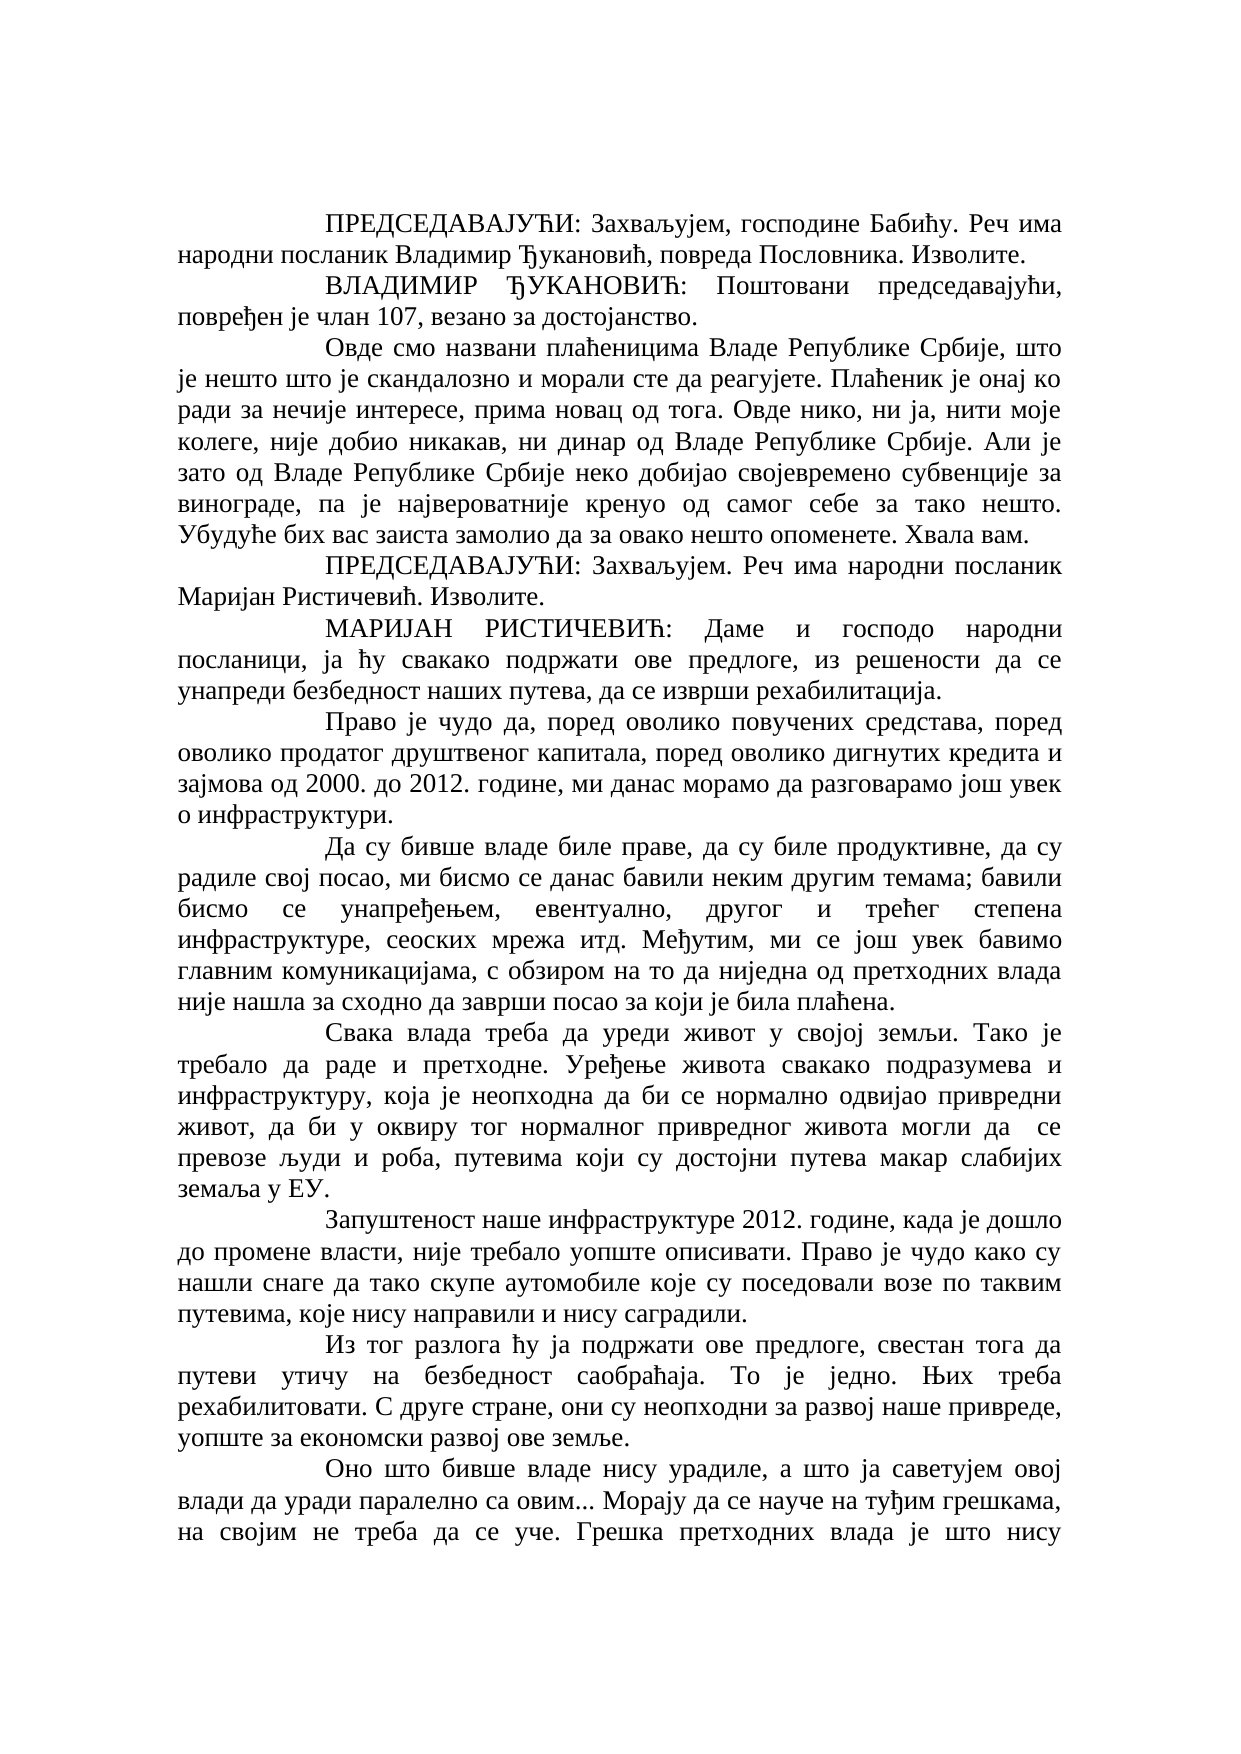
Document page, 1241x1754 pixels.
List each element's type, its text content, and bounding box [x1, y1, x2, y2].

text ПРЕДСЕДАВАЈУЋИ: Захваљујем, господине Бабићу. Реч има народни посланик Владимир Ђукановић, повреда Пословника. Изволите. [177, 207, 1063, 269]
text ПРЕДСЕДАВАЈУЋИ: Захваљујем. Реч има народни посланик Маријан Ристичевић. Изволите. [177, 549, 1063, 612]
text Да су бивше владе биле праве, да су биле продуктивне, да су радиле свој посао, ми бисмо се данас бавили неким другим темама; бавили бисмо се унапређењем, евентуално, другог и трећег степена инфраструктуре, сеоских мрежа итд. Међутим, ми се још увек бавимо главним комуникацијама, с обзиром на то да ниједна од претходних влада није нашла за сходно да заврши посао за који је била плаћена. [177, 830, 1063, 1017]
text Из тог разлога ћу ја подржати ове предлоге, свестан тога да путеви утичу на безбедност саобраћаја. То је једно. Њих треба рехабилитовати. С друге стране, они су неопходни за развој наше привреде, уопште за економски развој ове земље. [177, 1328, 1063, 1453]
text Запуштеност наше инфраструктуре 2012. године, када је дошло до промене власти, није требало уопште описивати. Право је чудо како су нашли снаге да тако скупе аутомобиле које су поседовали возе по таквим путевима, које нису направили и нису саградили. [177, 1203, 1063, 1328]
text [177, 1453, 1063, 1546]
text Свака влада треба да уреди живот у својој земљи. Тако је требало да раде и претходне. Уређење живота свакако подразумева и инфраструктуру, која је неопходна да би се нормално одвијао привредни живот, да би у оквиру тог нормалног привредног живота могли да се превозе људи и роба, путевима који су достојни путева макар слабијих земаља у ЕУ. [177, 1017, 1063, 1203]
text Овде смо названи плаћеницима Владе Републике Србије, што је нешто што је скандалозно и морали сте да реагујете. Плаћеник је онај ко ради за нечије интересе, прима новац од тога. Овде нико, ни ја, нити моје колеге, није добио никакав, ни динар од Владе Републике Србије. Али је зато од Владе Републике Србије неко добијао својевремено субвенције за винограде, па је највероватније кренуо од самог себе за тако нешто. Убудуће бих вас заиста замолио да за овако нешто опоменете. Хвала вам. [177, 331, 1063, 549]
text Право је чудо да, поред оволико повучених средстава, поред оволико продатог друштвеног капитала, поред оволико дигнутих кредита и зајмова од 2000. до 2012. године, ми данас морамо да разговарамо још увек о инфраструктури. [177, 705, 1063, 830]
text МАРИЈАН РИСТИЧЕВИЋ: Даме и господо народни посланици, ја ћу свакако подржати ове предлоге, из решености да се унапреди безбедност наших путева, да се изврши рехабилитација. [177, 612, 1063, 705]
text ВЛАДИМИР ЂУКАНОВИЋ: Поштовани председавајући, повређен је члан 107, везано за достојанство. [177, 269, 1063, 331]
